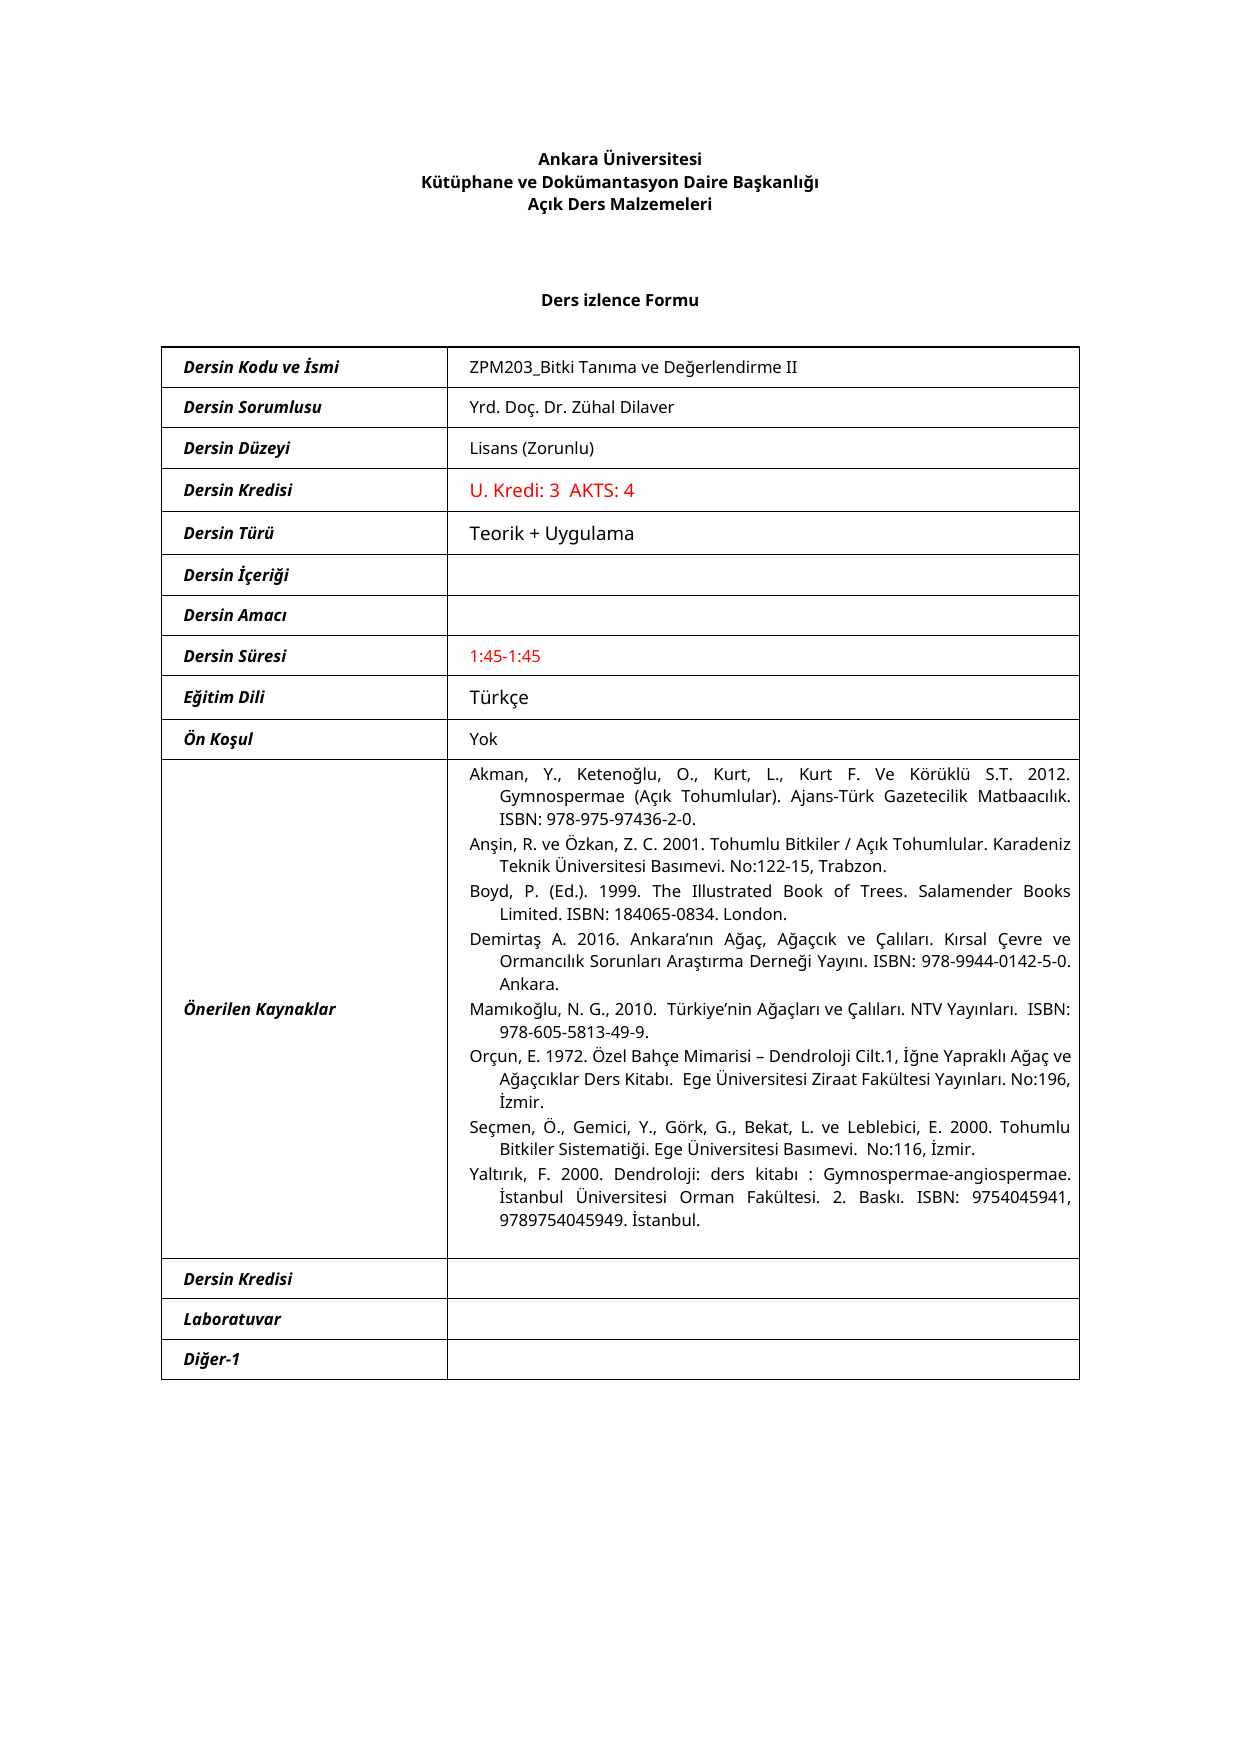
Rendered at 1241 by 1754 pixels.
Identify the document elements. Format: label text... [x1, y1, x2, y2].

text Ders izlence Formu [148, 288, 1093, 311]
table_cell U. Kredi: 3 AKTS: 4 [448, 469, 1079, 511]
table_cell Ön Koşul [162, 720, 447, 759]
table_cell Laboratuvar [162, 1299, 447, 1338]
table_cell [448, 555, 1079, 594]
table_cell Yrd. Doç. Dr. Zühal Dilaver [448, 388, 1079, 427]
table_cell [448, 1259, 1079, 1298]
table_cell [448, 1299, 1079, 1338]
table_cell [448, 1340, 1079, 1379]
table_header Dersin Kodu ve İsmi [162, 348, 447, 387]
table_cell Dersin İçeriği [162, 555, 447, 594]
table_cell Eğitim Dili [162, 676, 447, 718]
table_cell Yok [448, 720, 1079, 759]
text Açık Ders Malzemeleri [148, 193, 1093, 216]
table_cell Lisans (Zorunlu) [448, 428, 1079, 468]
table_cell Dersin Kredisi [162, 1259, 447, 1298]
table_cell Dersin Türü [162, 512, 447, 554]
table_cell Teorik + Uygulama [448, 512, 1079, 554]
table_cell Akman, Y., Ketenoğlu, O., Kurt, L., Kurt F. Ve Körüklü S.T. 2012. Gymnospermae (Açık Tohumlular). Ajans-Türk Gazetecilik Matbaacılık. ISBN: 978-975-97436-2-0. Anşin, R. ve Özkan, Z. C. 2001. Tohumlu Bitkiler / Açık Tohumlular. Karadeniz Teknik Üniversitesi Basımevi. No:122-15, Trabzon. Boyd, P. (Ed.). 1999. The Illustrated Book of Trees. Salamender Books Limited. ISBN: 184065-0834. London. Demirtaş A. 2016. Ankara’nın Ağaç, Ağaçcık ve Çalıları. Kırsal Çevre ve Ormancılık Sorunları Araştırma Derneği Yayını. ISBN: 978-9944-0142-5-0. Ankara. Mamıkoğlu, N. G., 2010. Türkiye’nin Ağaçları ve Çalıları. NTV Yayınları. ISBN: 978-605-5813-49-9. Orçun, E. 1972. Özel Bahçe Mimarisi – Dendroloji Cilt.1, İğne Yapraklı Ağaç ve Ağaçcıklar Ders Kitabı. Ege Üniversitesi Ziraat Fakültesi Yayınları. No:196, İzmir. Seçmen, Ö., Gemici, Y., Görk, G., Bekat, L. ve Leblebici, E. 2000. Tohumlu Bitkiler Sistematiği. Ege Üniversitesi Basımevi. No:116, İzmir. Yaltırık, F. 2000. Dendroloji: ders kitabı : Gymnospermae-angiospermae. İstanbul Üniversitesi Orman Fakültesi. 2. Baskı. ISBN: 9754045941, 9789754045949. İstanbul. [448, 760, 1079, 1258]
table_cell Dersin Amacı [162, 596, 447, 635]
table_header ZPM203_Bitki Tanıma ve Değerlendirme II [448, 348, 1079, 387]
table_cell Dersin Sorumlusu [162, 388, 447, 427]
table_cell [448, 596, 1079, 635]
table_cell Diğer-1 [162, 1340, 447, 1379]
table_cell Dersin Düzeyi [162, 428, 447, 468]
table_cell 1:45-1:45 [448, 636, 1079, 675]
table_cell Dersin Kredisi [162, 469, 447, 511]
table_cell Türkçe [448, 676, 1079, 718]
text Ankara Üniversitesi Kütüphane ve Dokümantasyon Daire Başkanlığı [148, 148, 1093, 193]
table_cell Önerilen Kaynaklar [162, 760, 447, 1258]
table_cell Dersin Süresi [162, 636, 447, 675]
